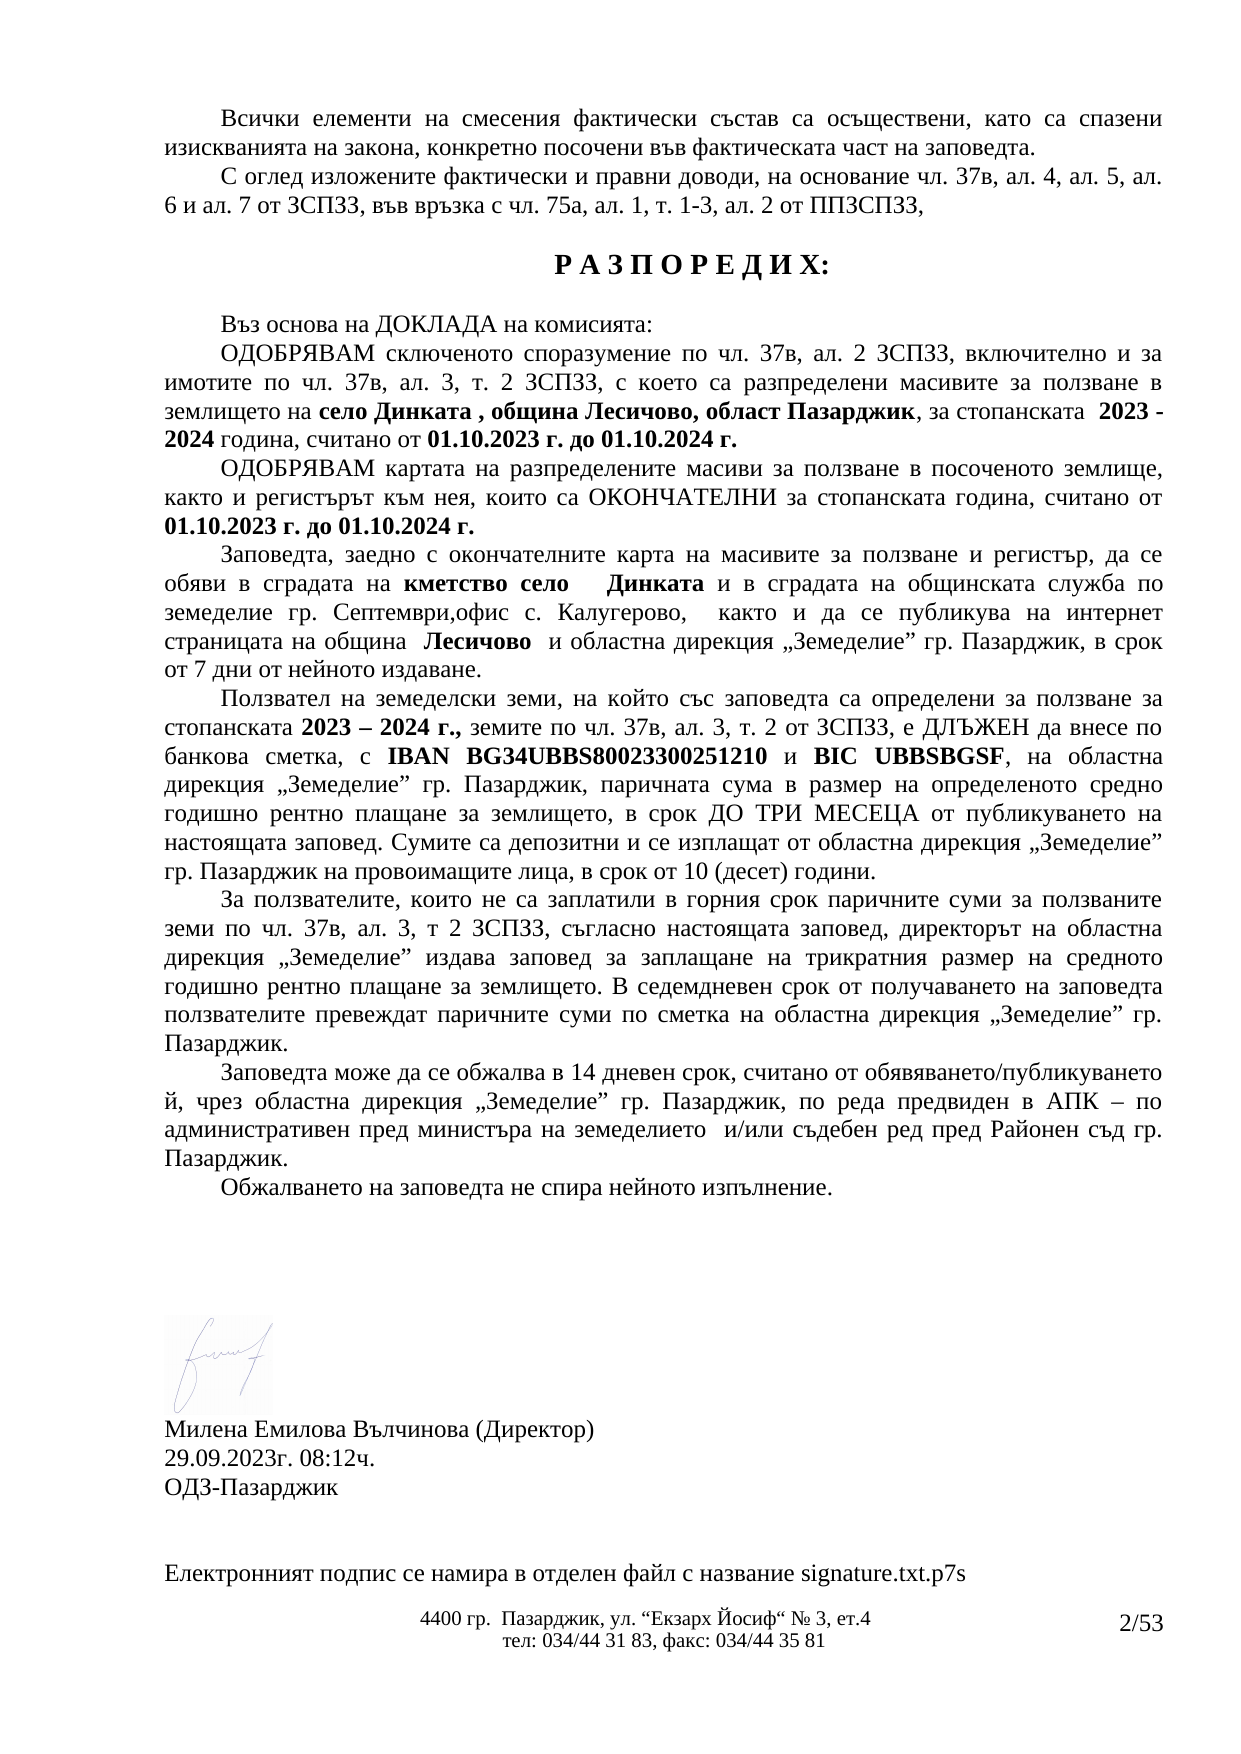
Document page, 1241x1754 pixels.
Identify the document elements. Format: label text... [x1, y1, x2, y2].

text Заповедта, заедно с окончателните карта на масивите за ползване и регистър, да се обяви в сградата на кметство село Динката и в сградата на общинската служба по земеделие гр. Септември,офис с. Калугерово, както и да се публикува на интернет страницата на община Лесичово и областна дирекция „Земеделие” гр. Пазарджик, в срок от 7 дни от нейното издаване. [164, 539, 1164, 683]
text За ползвателите, които не са заплатили в горния срок паричните суми за ползваните земи по чл. 37в, ал. 3, т 2 ЗСПЗЗ, съгласно настоящата заповед, директорът на областна дирекция „Земеделие” издава заповед за заплащане на трикратния размер на средното годишно рентно плащане за землището. В седемдневен срок от получаването на заповедта ползвателите превеждат паричните суми по сметка на областна дирекция „Земеделие” гр. Пазарджик. [164, 884, 1164, 1057]
text ОДОБРЯВАМ сключеното споразумение по чл. 37в, ал. 2 ЗСПЗЗ, включително и за имотите по чл. 37в, ал. 3, т. 2 ЗСПЗЗ, с което са разпределени масивите за ползване в землището на село Динката , община Лесичово, област Пазарджик, за стопанската 2023 -2024 година, считано от 01.10.2023 г. до 01.10.2024 г. [164, 338, 1164, 453]
text Заповедта може да се обжалва в 14 дневен срок, считано от обявяването/публикуването й, чрез областна дирекция „Земеделие” гр. Пазарджик, по реда предвиден в АПК – по административен пред министъра на земеделието и/или съдебен ред пред Районен съд гр. Пазарджик. [164, 1057, 1164, 1172]
text Всички елементи на смесения фактически състав са осъществени, като са спазени изискванията на закона, конкретно посочени във фактическата част на заповедта. [164, 103, 1164, 161]
text Р А З П О Р Е Д И Х: [164, 247, 1164, 281]
text Обжалването на заповедта не спира нейното изпълнение. [164, 1172, 1164, 1201]
picture [164, 1315, 273, 1415]
text Ползвател на земеделски земи, на който със заповедта са определени за ползване за стопанската 2023 – 2024 г., земите по чл. 37в, ал. 3, т. 2 от ЗСПЗЗ, е ДЛЪЖЕН да внесе по банкова сметка, с IBAN BG34UBBS80023300251210 и BIC UBBSBGSF, на областна дирекция „Земеделие” гр. Пазарджик, паричната сума в размер на определеното средно годишно рентно плащане за землището, в срок ДО ТРИ МЕСЕЦА от публикуването на настоящата заповед. Сумите са депозитни и се изплащат от областна дирекция „Земеделие” гр. Пазарджик на провоимащите лица, в срок от 10 (десет) години. [164, 683, 1164, 884]
text С оглед изложените фактически и правни доводи, на основание чл. 37в, ал. 4, ал. 5, ал. 6 и ал. 7 от ЗСПЗЗ, във връзка с чл. 75а, ал. 1, т. 1-3, ал. 2 от ППЗСПЗЗ, [164, 161, 1164, 218]
text Въз основа на ДОКЛАДА на комисията: [164, 309, 1164, 338]
text ОДОБРЯВАМ картата на разпределените масиви за ползване в посоченото землище, както и регистърът към нея, които са ОКОНЧАТЕЛНИ за стопанската година, считано от 01.10.2023 г. до 01.10.2024 г. [164, 453, 1164, 539]
text Милена Емилова Вълчинова (Директор) 29.09.2023г. 08:12ч. ОДЗ-Пазарджик Електронният подпис се намира в отделен файл с название signature.txt.p7s [164, 1287, 1164, 1587]
